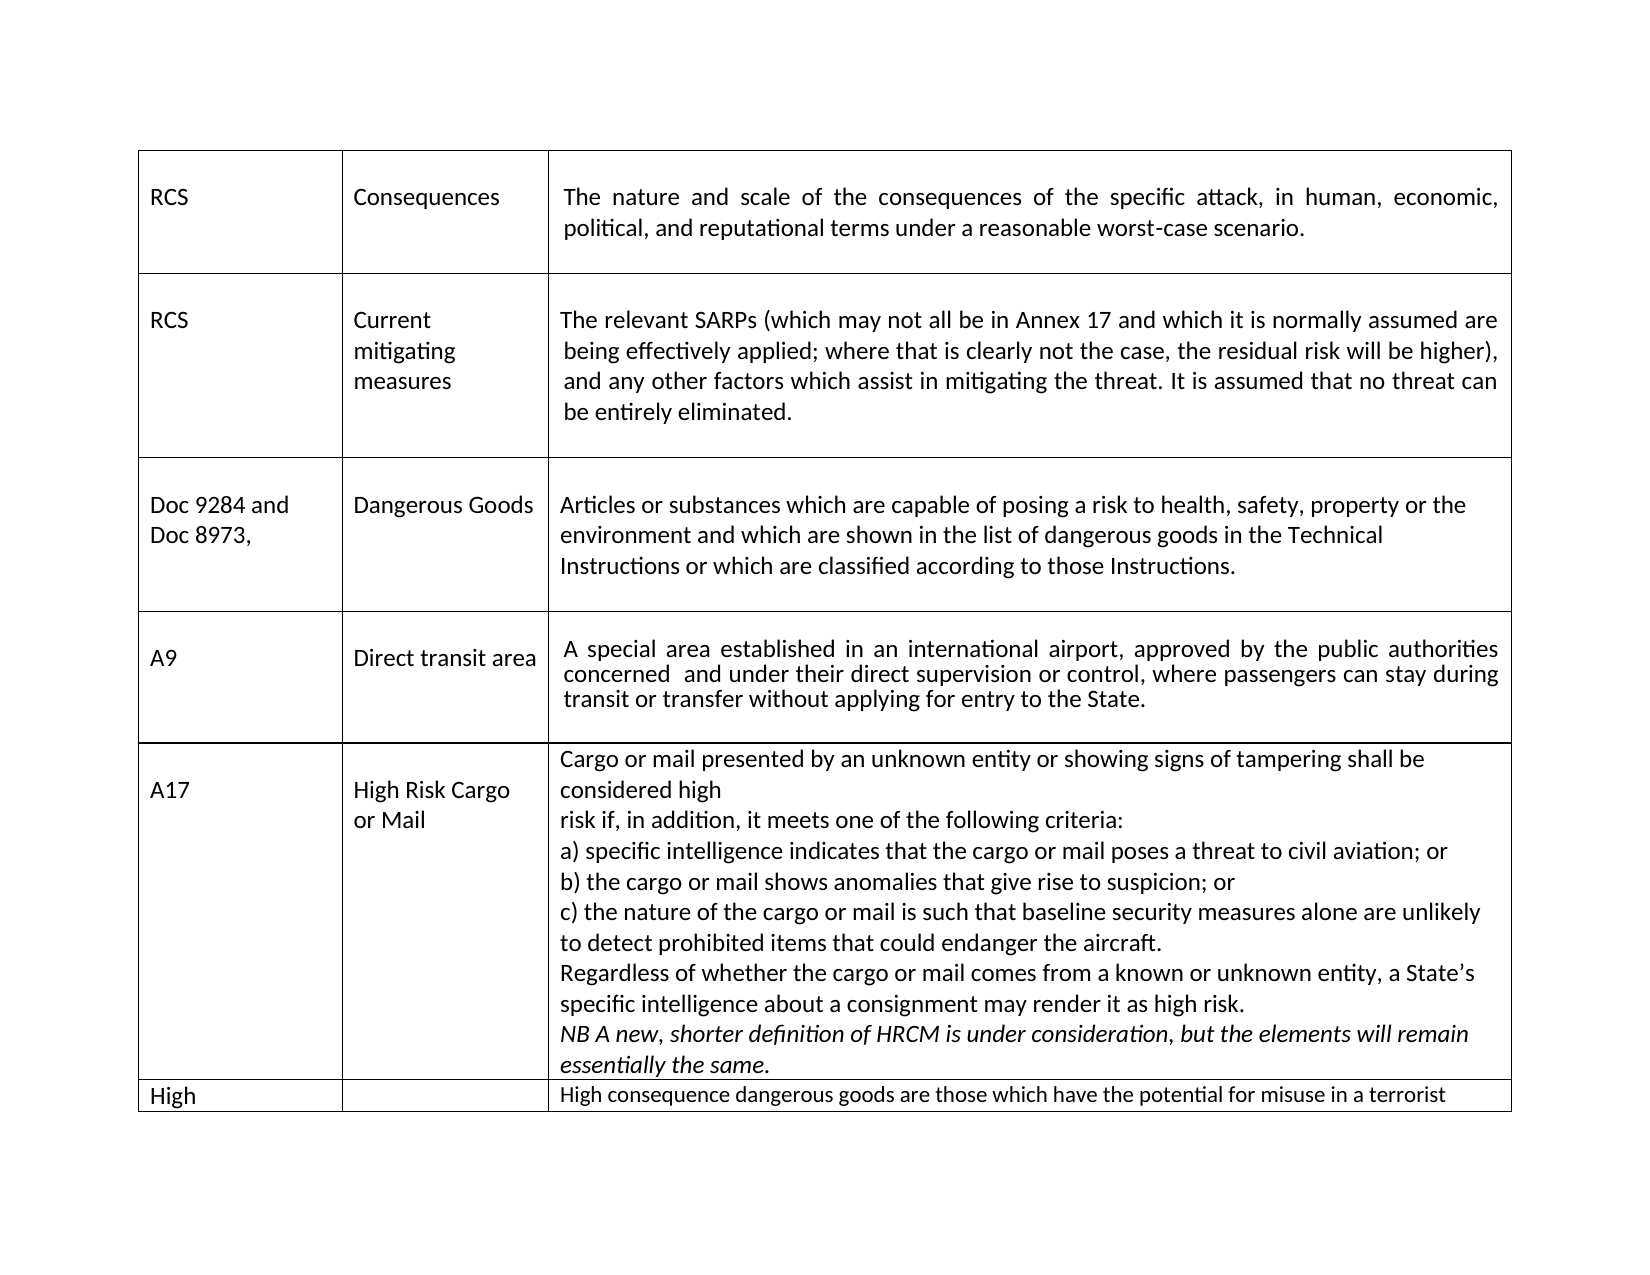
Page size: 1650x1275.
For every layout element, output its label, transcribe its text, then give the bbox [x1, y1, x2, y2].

table_cell A special area established in an international airport, approved by the public authorities concerned and under their direct supervision or control, where passengers can stay during transit or transfer without applying for entry to the State. [549, 612, 1511, 742]
table_cell [343, 1080, 548, 1111]
table_cell High Risk Cargo or Mail [343, 744, 548, 1079]
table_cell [549, 1080, 1511, 1111]
table_cell Articles or substances which are capable of posing a risk to health, safety, property or the environment and which are shown in the list of dangerous goods in the Technical Instructions or which are classified according to those Instructions. [549, 458, 1511, 611]
table_cell A17 [139, 744, 342, 1079]
table_cell A9 [139, 612, 342, 742]
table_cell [139, 1080, 342, 1111]
table_cell Dangerous Goods [343, 458, 548, 611]
table_cell The nature and scale of the consequences of the specific attack, in human, economic, political, and reputational terms under a reasonable worst-case scenario. [549, 151, 1511, 273]
table_cell Direct transit area [343, 612, 548, 742]
table_cell Cargo or mail presented by an unknown entity or showing signs of tampering shall be considered high risk if, in addition, it meets one of the following criteria: a) specific intelligence indicates that the cargo or mail poses a threat to civil aviation; or b) the cargo or mail shows anomalies that give rise to suspicion; or c) the nature of the cargo or mail is such that baseline security measures alone are unlikely to detect prohibited items that could endanger the aircraft. Regardless of whether the cargo or mail comes from a known or unknown entity, a State’s specific intelligence about a consignment may render it as high risk. NB A new, shorter definition of HRCM is under consideration, but the elements will remain essentially the same. [549, 744, 1511, 1079]
table_cell The relevant SARPs (which may not all be in Annex 17 and which it is normally assumed are being effectively applied; where that is clearly not the case, the residual risk will be higher), and any other factors which assist in mitigating the threat. It is assumed that no threat can be entirely eliminated. [549, 274, 1511, 457]
table_cell Doc 9284 and Doc 8973, [139, 458, 342, 611]
table_cell Current mitigating measures [343, 274, 548, 457]
table_cell Consequences [343, 151, 548, 273]
table_cell RCS [139, 151, 342, 273]
table_cell RCS [139, 274, 342, 457]
